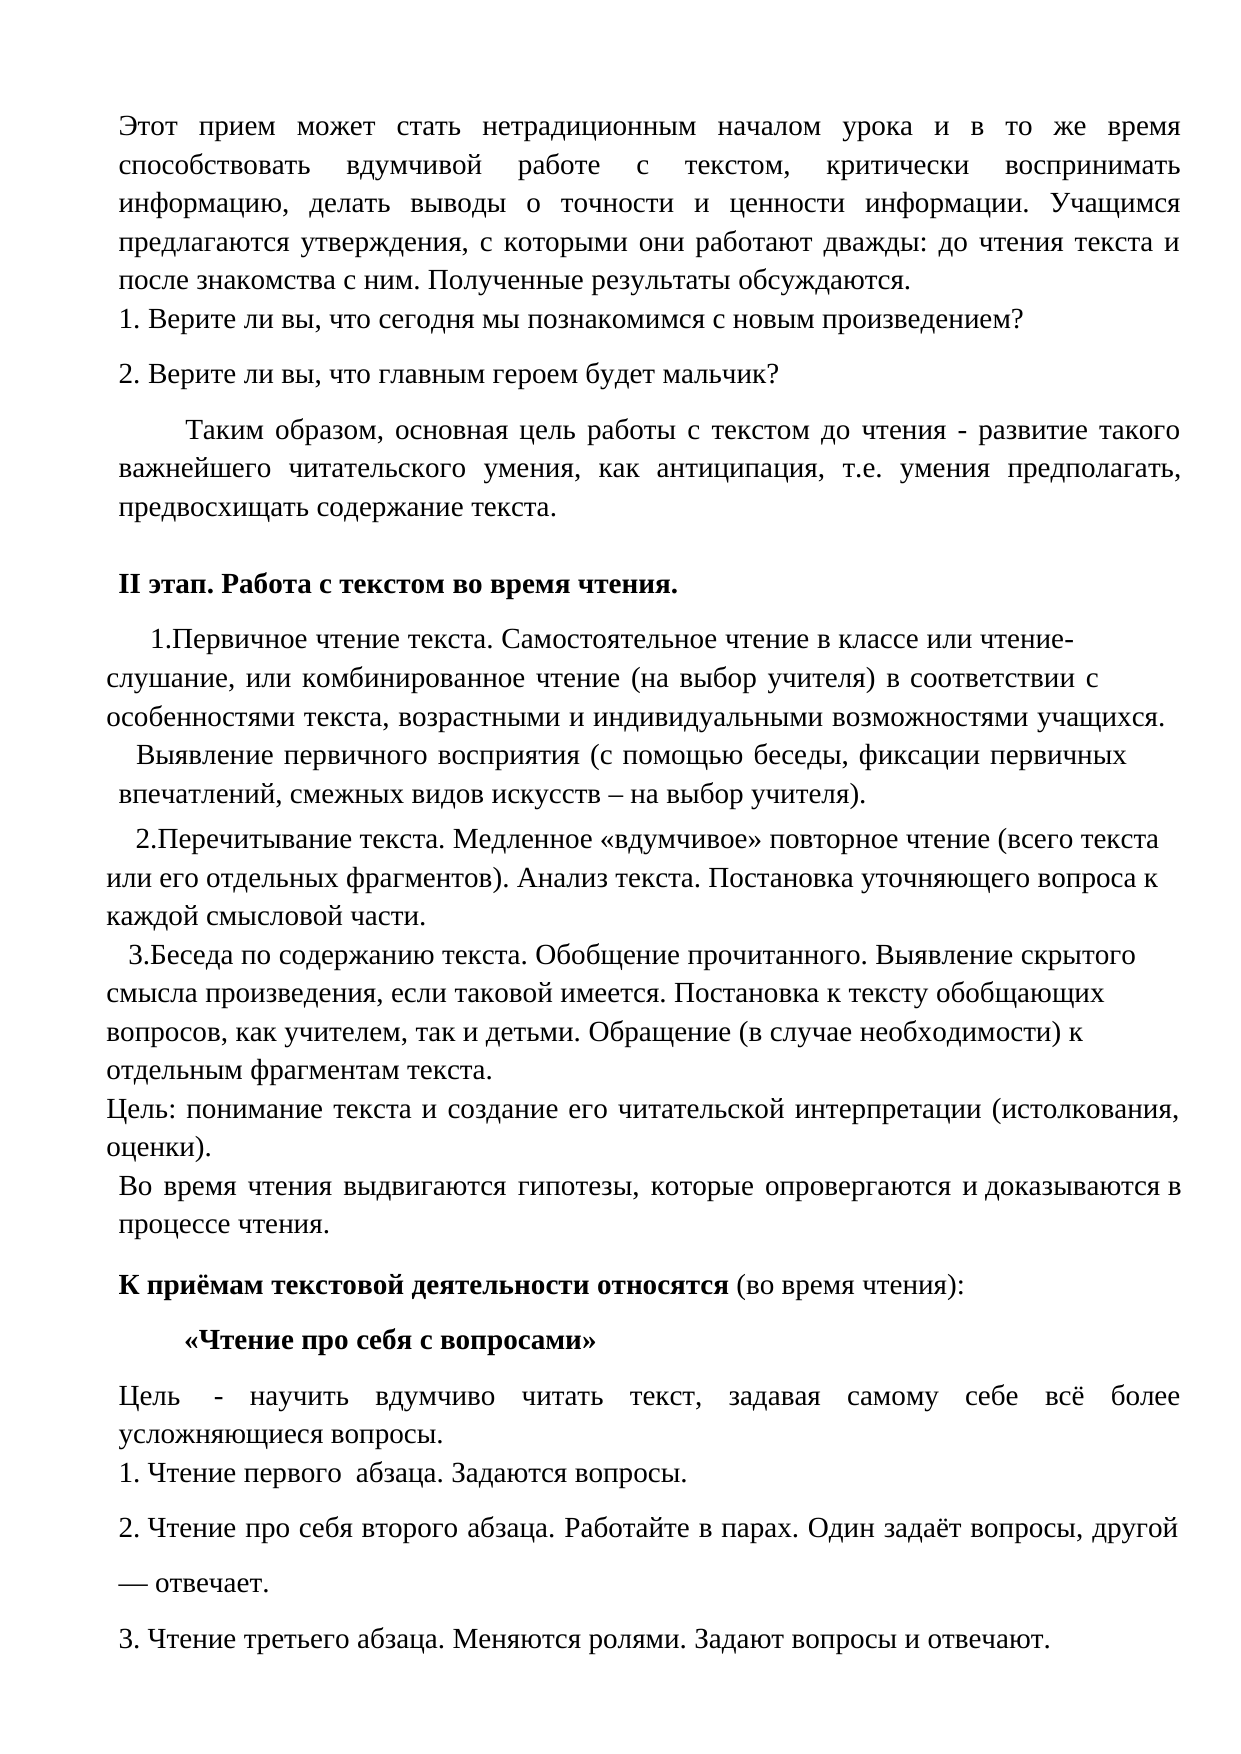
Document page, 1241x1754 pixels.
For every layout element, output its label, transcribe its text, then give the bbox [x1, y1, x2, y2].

text Во время чтения выдвигаются гипотезы, которые опровергаются и доказываются в процессе чтения. [118, 1168, 1192, 1240]
text Цель - научить вдумчиво читать текст, задавая самому себе всё более усложняющиеся вопросы. [118, 1378, 1181, 1450]
text Выявление первичного восприятия (с помощью беседы, фиксации первичных впечатлений, смежных видов искусств – на выбор учителя). [118, 737, 1192, 809]
text Таким образом, основная цель работы с текстом до чтения - развитие такого важнейшего читательского умения, как антиципация, т.е. умения предполагать, предвосхищать содержание текста. [118, 412, 1181, 522]
text — отвечает. [118, 1566, 1192, 1599]
text 2.Перечитывание текста. Медленное «вдумчивое» повторное чтение (всего текста или его отдельных фрагментов). Анализ текста. Постановка уточняющего вопроса к каждой смысловой части. [106, 821, 1181, 932]
text К приёмам текстовой деятельности относятся (во время чтения): [118, 1267, 1192, 1301]
text Цель: понимание текста и создание его читательской интерпретации (истолкования, оценки). [106, 1091, 1180, 1163]
text 1.Первичное чтение текста. Самостоятельное чтение в классе или чтение- слушание, или комбинированное чтение (на выбор учителя) в соответствии с особенностями текста, возрастными и индивидуальными возможностями учащихся. [106, 622, 1181, 732]
list Чтение про себя второго абзаца. Работайте в парах. Один задаёт вопросы, другой [118, 1510, 1192, 1544]
list Чтение первого абзаца. Задаются вопросы. [118, 1455, 1192, 1488]
list Верите ли вы, что главным героем будет мальчик? [118, 356, 1192, 390]
subtitle «Чтение про себя с вопросами» [184, 1322, 1192, 1356]
text 3.Беседа по содержанию текста. Обобщение прочитанного. Выявление скрытого смысла произведения, если таковой имеется. Постановка к тексту обобщающих вопросов, как учителем, так и детьми. Обращение (в случае необходимости) к отдельным фрагментам текста. [106, 937, 1180, 1086]
subtitle этап. Работа с текстом во время чтения. [118, 566, 1192, 600]
list Чтение третьего абзаца. Меняются ролями. Задают вопросы и отвечают. [118, 1621, 1192, 1654]
text Этот прием может стать нетрадиционным началом урока и в то же время способствовать вдумчивой работе с текстом, критически воспринимать информацию, делать выводы о точности и ценности информации. Учащимся предлагаются утверждения, с которыми они работают дважды: до чтения текста и после знакомства с ним. Полученные результаты обсуждаются. [118, 108, 1181, 296]
list Верите ли вы, что сегодня мы познакомимся с новым произведением? [118, 301, 1192, 335]
